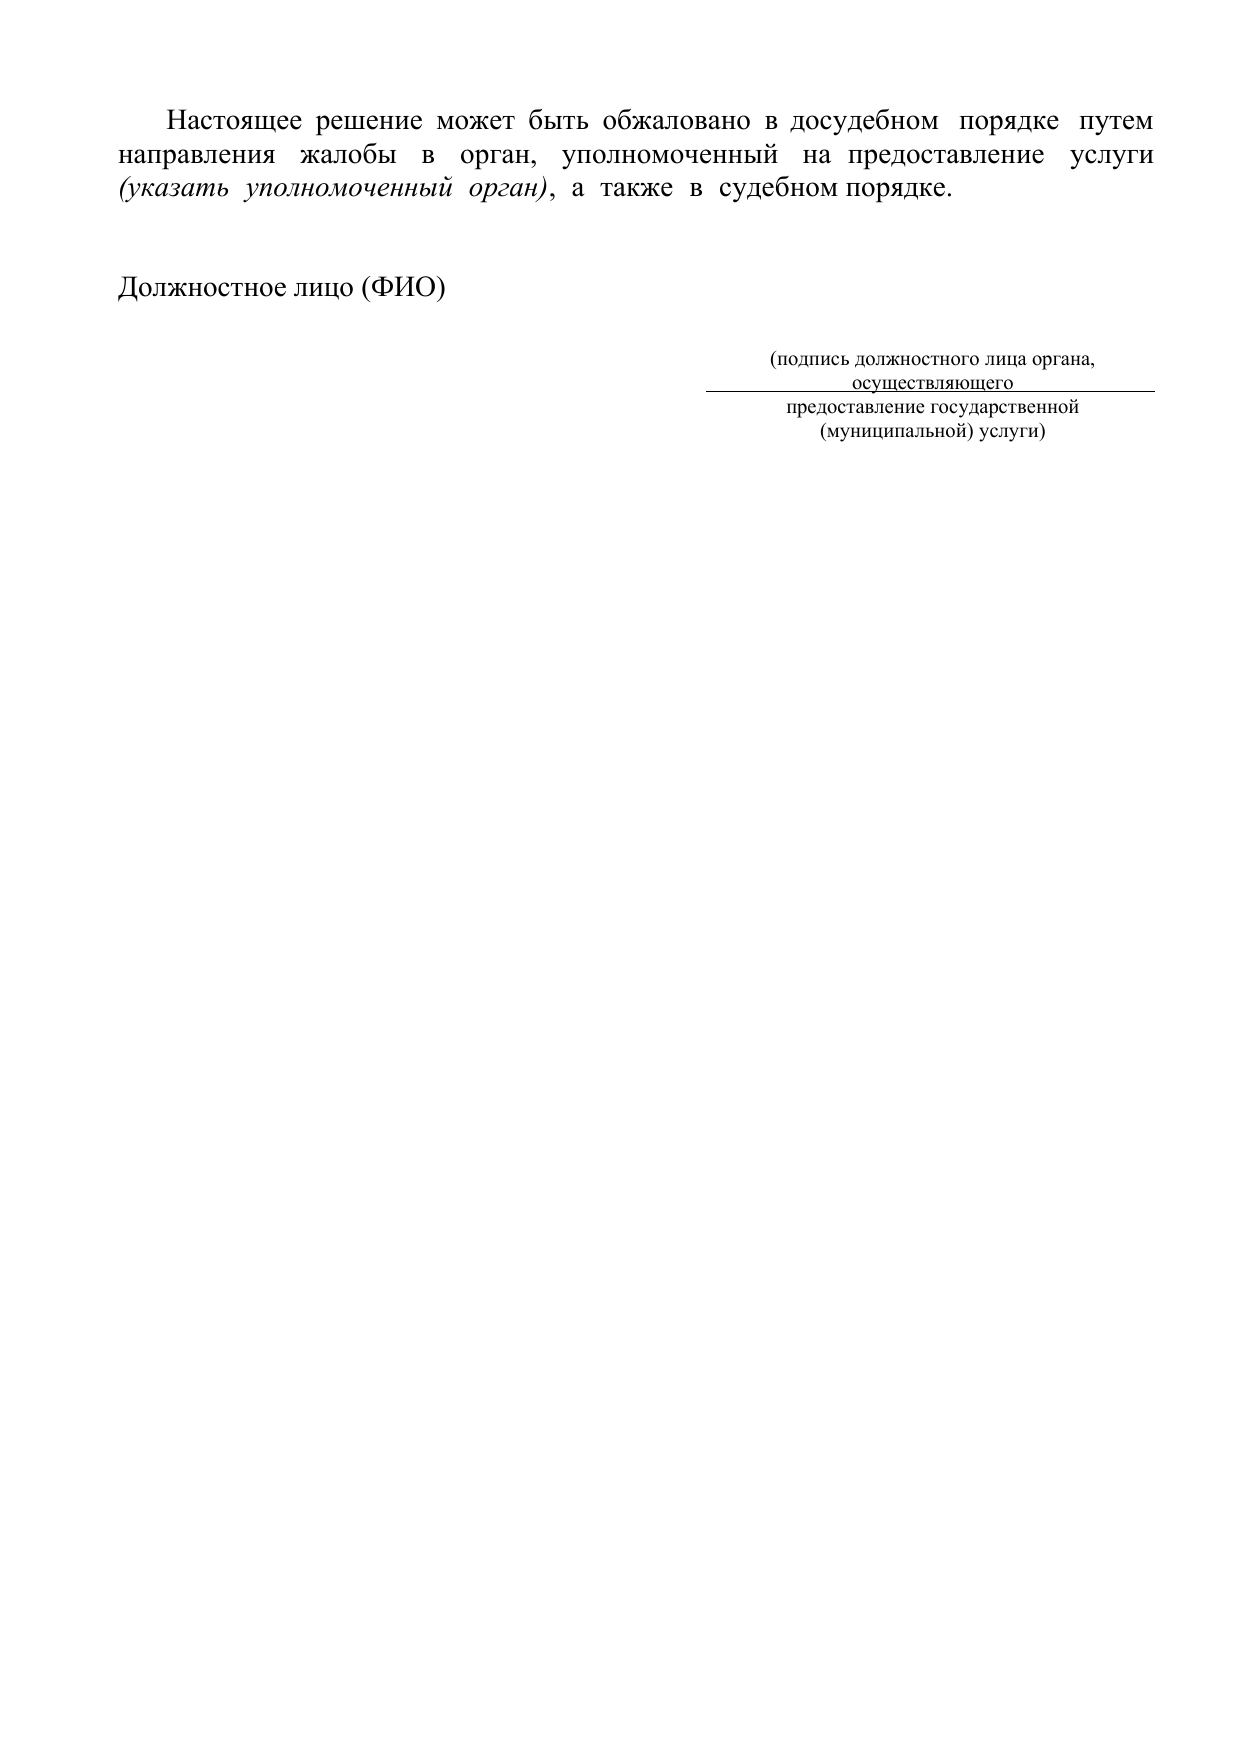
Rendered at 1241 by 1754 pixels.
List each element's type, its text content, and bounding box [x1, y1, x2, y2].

text Должностное лицо (ФИО) [118, 269, 1154, 302]
text (подпись должностного лица органа, осуществляющего предоставление государственной (муниципальной) услуги) [766, 346, 1099, 442]
text Настоящее решение может быть обжаловано в досудебном порядке путем направления жалобы в орган, уполномоченный на предоставление услуги (указать уполномоченный орган), а также в судебном порядке. [118, 103, 1154, 203]
